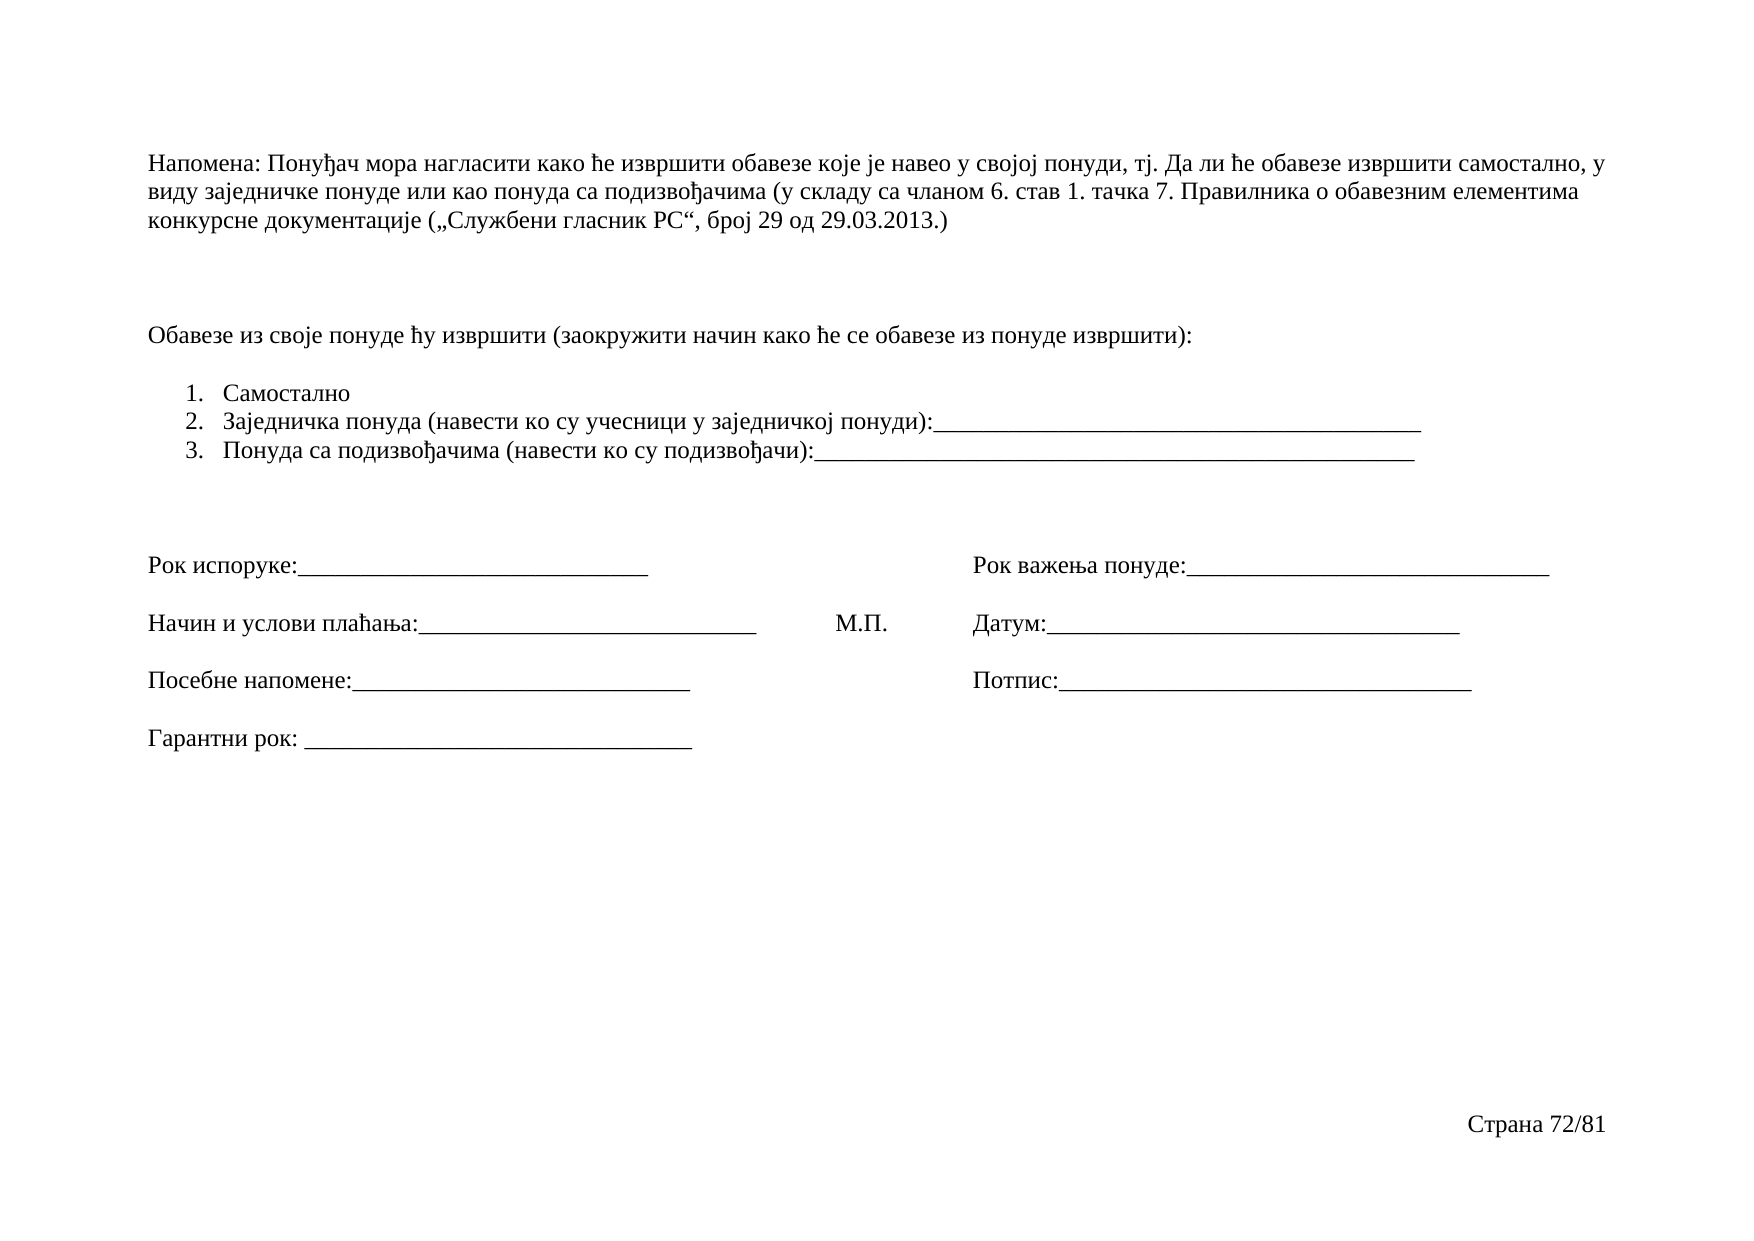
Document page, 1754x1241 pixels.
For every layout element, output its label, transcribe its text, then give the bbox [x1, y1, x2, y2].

text Рок испоруке:____________________________ Рок важења понуде:_____________________________ [148, 550, 1606, 579]
text Гарантни рок: _______________________________ [148, 723, 1606, 751]
text Начин и услови плаћања:___________________________ М.П. Датум:_________________________________ [148, 608, 1606, 636]
text Обавезе из своје понуде ћу извршити (заокружити начин како ће се обавезе из понуде извршити): [148, 320, 1606, 349]
list Самостално [185, 378, 1606, 406]
text Напомена: Понуђач мора нагласити како ће извршити обавезе које је навео у својој понуди, тј. Да ли ће обавезе извршити самостално, у виду заједничке понуде или као понуда са подизвођачима (у складу са чланом 6. став 1. тачка 7. Правилника о обавезним елементима конкурсне документације („Службени гласник РС“, број 29 од 29.03.2013.) [148, 148, 1606, 234]
list Понуда са подизвођачима (навести ко су подизвођачи):________________________________________________ [185, 435, 1606, 464]
list Заједничка понуда (навести ко су учесници у заједничкој понуди):_______________________________________ [185, 406, 1606, 435]
text Посебне напомене:___________________________ Потпис:_________________________________ [148, 665, 1606, 694]
